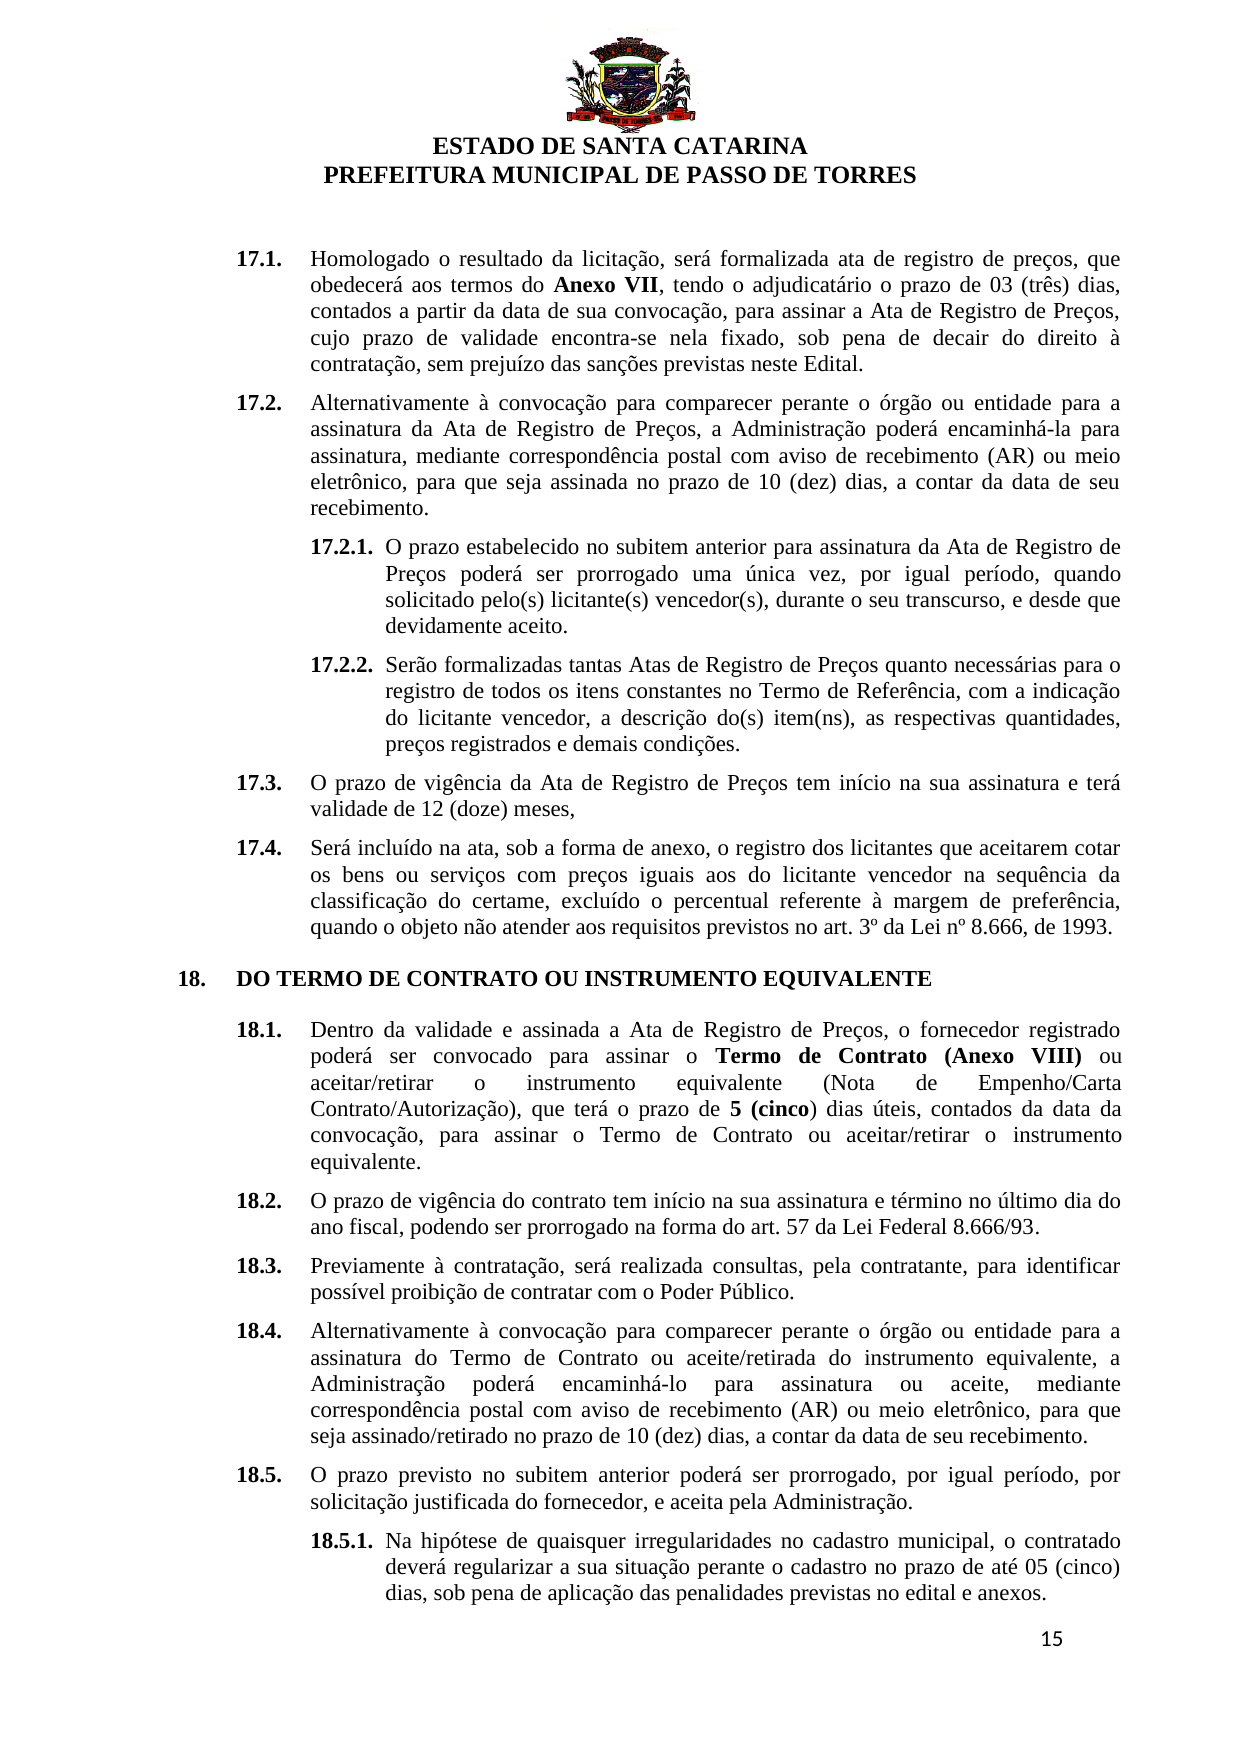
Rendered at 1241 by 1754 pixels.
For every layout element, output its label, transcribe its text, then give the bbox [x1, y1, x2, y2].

list Dentro da validade e assinada a Ata de Registro de Preços, o fornecedor registrado poderá ser convocado para assinar o Termo de Contrato (Anexo VIII) ou aceitar/retirar o instrumento equivalente (Nota de Empenho/Carta Contrato/Autorização), que terá o prazo de 5 (cinco) dias úteis, contados da data da convocação, para assinar o Termo de Contrato ou aceitar/retirar o instrumento equivalente. [236, 1016, 1122, 1174]
list Na hipótese de quaisquer irregularidades no cadastro municipal, o contratado deverá regularizar a sua situação perante o cadastro no prazo de até 05 (cinco) dias, sob pena de aplicação das penalidades previstas no edital e anexos. [310, 1527, 1122, 1606]
list DO TERMO DE CONTRATO OU INSTRUMENTO EQUIVALENTE [177, 965, 1122, 991]
list O prazo estabelecido no subitem anterior para assinatura da Ata de Registro de Preços poderá ser prorrogado uma única vez, por igual período, quando solicitado pelo(s) licitante(s) vencedor(s), durante o seu transcurso, e desde que devidamente aceito. [310, 533, 1122, 639]
list Será incluído na ata, sob a forma de anexo, o registro dos licitantes que aceitarem cotar os bens ou serviços com preços iguais aos do licitante vencedor na sequência da classificação do certame, excluído o percentual referente à margem de preferência, quando o objeto não atender aos requisitos previstos no art. 3º da Lei nº 8.666, de 1993. [236, 834, 1122, 940]
picture [550, 28, 701, 141]
list Alternativamente à convocação para comparecer perante o órgão ou entidade para a assinatura do Termo de Contrato ou aceite/retirada do instrumento equivalente, a Administração poderá encaminhá-lo para assinatura ou aceite, mediante correspondência postal com aviso de recebimento (AR) ou meio eletrônico, para que seja assinado/retirado no prazo de 10 (dez) dias, a contar da data de seu recebimento. [236, 1317, 1122, 1449]
list O prazo previsto no subitem anterior poderá ser prorrogado, por igual período, por solicitação justificada do fornecedor, e aceita pela Administração. [236, 1461, 1122, 1514]
list Alternativamente à convocação para comparecer perante o órgão ou entidade para a assinatura da Ata de Registro de Preços, a Administração poderá encaminhá-la para assinatura, mediante correspondência postal com aviso de recebimento (AR) ou meio eletrônico, para que seja assinada no prazo de 10 (dez) dias, a contar da data de seu recebimento. [236, 389, 1122, 521]
list Serão formalizadas tantas Atas de Registro de Preços quanto necessárias para o registro de todos os itens constantes no Termo de Referência, com a indicação do licitante vencedor, a descrição do(s) item(ns), as respectivas quantidades, preços registrados e demais condições. [310, 651, 1122, 757]
list O prazo de vigência do contrato tem início na sua assinatura e término no último dia do ano fiscal, podendo ser prorrogado na forma do art. 57 da Lei Federal 8.666/93. [236, 1187, 1122, 1239]
list Previamente à contratação, será realizada consultas, pela contratante, para identificar possível proibição de contratar com o Poder Público. [236, 1252, 1122, 1305]
list Homologado o resultado da licitação, será formalizada ata de registro de preços, que obedecerá aos termos do Anexo VII, tendo o adjudicatário o prazo de 03 (três) dias, contados a partir da data de sua convocação, para assinar a Ata de Registro de Preços, cujo prazo de validade encontra-se nela fixado, sob pena de decair do direito à contratação, sem prejuízo das sanções previstas neste Edital. [236, 245, 1122, 377]
list O prazo de vigência da Ata de Registro de Preços tem início na sua assinatura e terá validade de 12 (doze) meses, [236, 769, 1122, 822]
